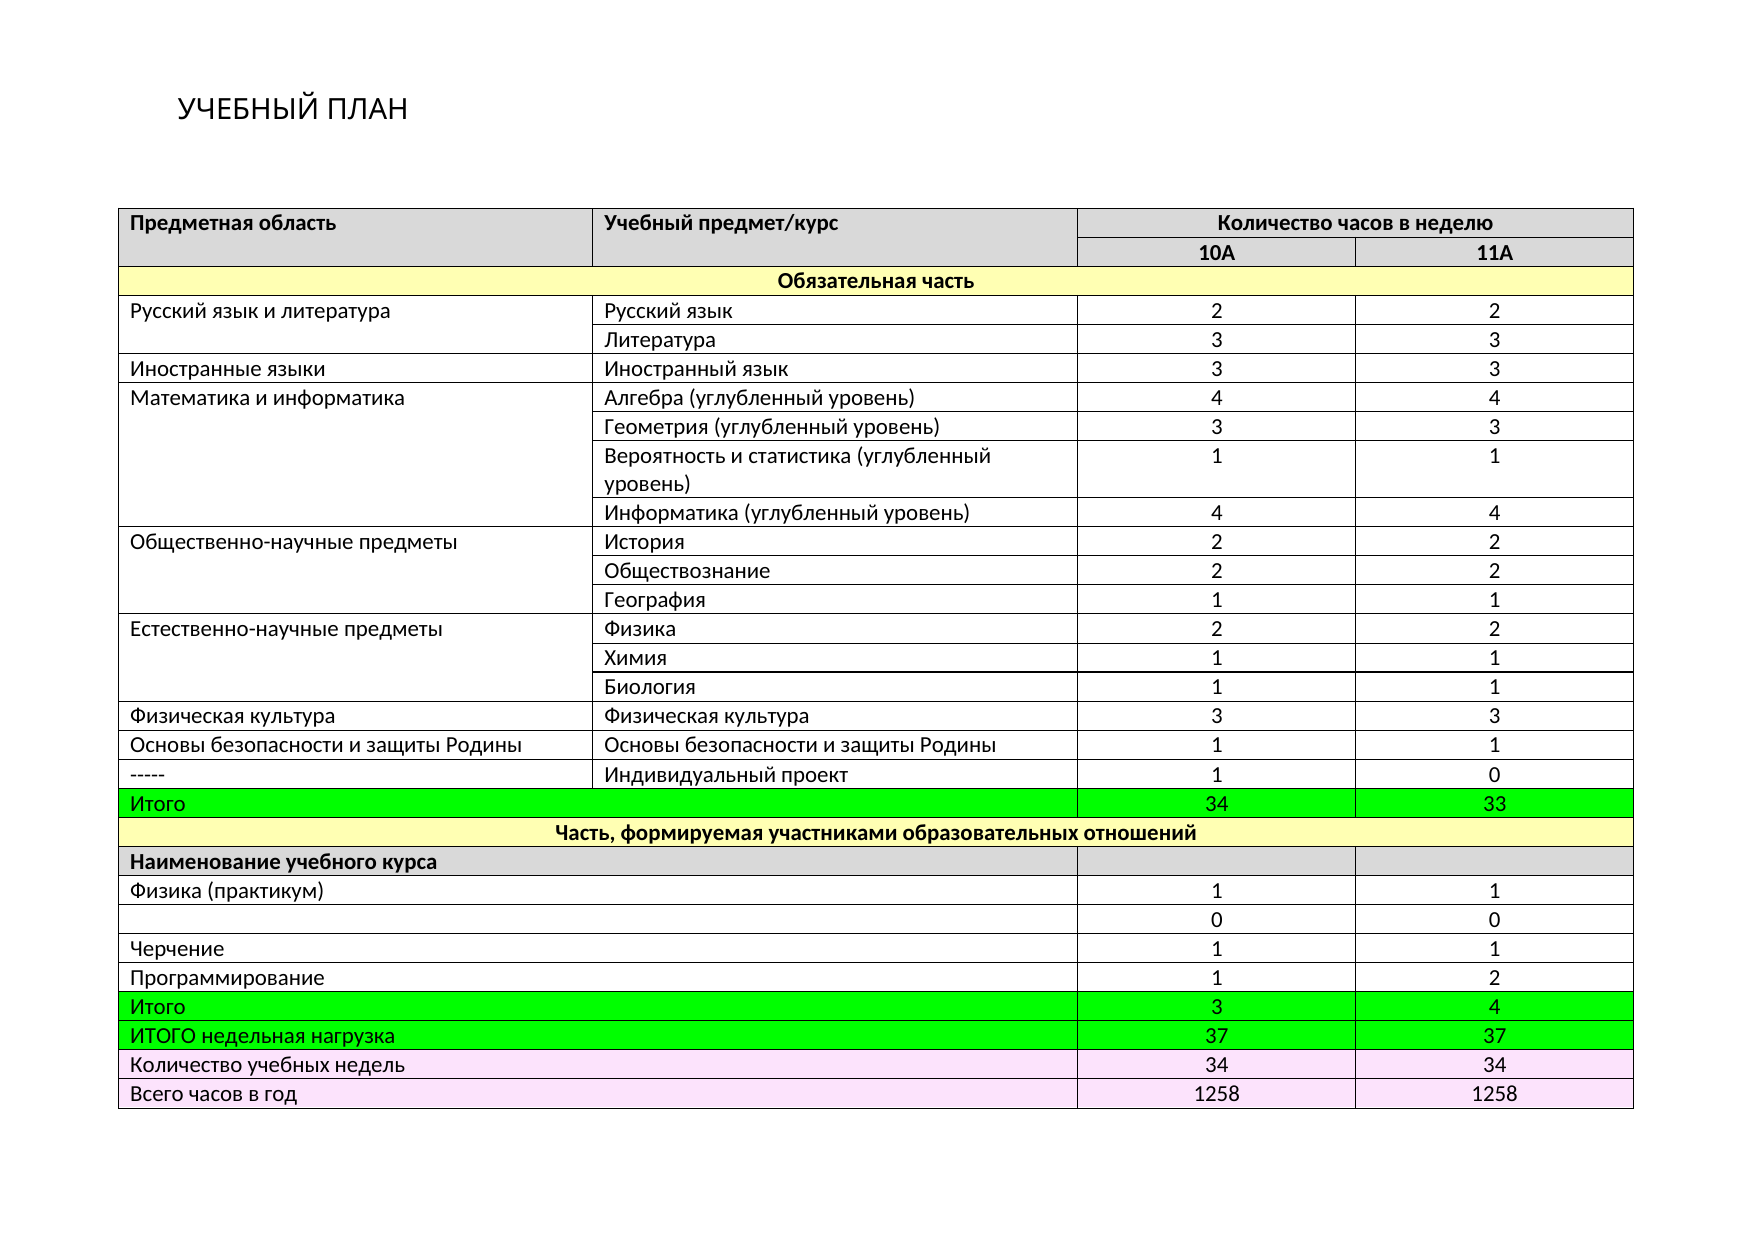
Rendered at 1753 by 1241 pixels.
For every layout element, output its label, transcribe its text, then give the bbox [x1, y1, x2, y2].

table_cell 1 [1078, 876, 1355, 904]
table_cell Индивидуальный проект [593, 760, 1077, 788]
table_cell 1 [1078, 673, 1355, 701]
table_cell Итого [119, 992, 1077, 1020]
table_cell Программирование [119, 963, 1077, 991]
table_cell Всего часов в год [119, 1079, 1077, 1107]
table_cell 34 [1356, 1050, 1633, 1078]
table_cell 4 [1078, 383, 1355, 411]
table_cell Иностранный язык [593, 354, 1077, 382]
table_cell 1 [1356, 934, 1633, 962]
table_cell 3 [1078, 412, 1355, 440]
table_cell 1 [1078, 644, 1355, 671]
table_cell 2 [1078, 296, 1355, 324]
text УЧЕБНЫЙ ПЛАН [118, 88, 1634, 128]
table_cell 37 [1078, 1021, 1355, 1049]
table_cell 3 [1356, 702, 1633, 729]
table_cell 1258 [1356, 1079, 1633, 1107]
table_cell 2 [1356, 614, 1633, 642]
table_cell Физика [593, 614, 1077, 642]
table_cell Физическая культура [593, 702, 1077, 729]
table_cell Математика и информатика [119, 383, 592, 526]
table_cell 3 [1078, 354, 1355, 382]
table_cell Русский язык [593, 296, 1077, 324]
table_cell Часть, формируемая участниками образовательных отношений [119, 818, 1633, 846]
table_cell 11А [1356, 238, 1633, 266]
table_cell Химия [593, 644, 1077, 671]
table_cell 1 [1078, 731, 1355, 759]
table_cell 4 [1356, 383, 1633, 411]
table_cell История [593, 527, 1077, 555]
table_cell Вероятность и статистика (углубленный уровень) [593, 441, 1077, 497]
table_cell Обществознание [593, 556, 1077, 584]
table_cell Информатика (углубленный уровень) [593, 498, 1077, 526]
table_cell 2 [1078, 556, 1355, 584]
table_cell 2 [1356, 556, 1633, 584]
table_cell 3 [1078, 325, 1355, 353]
table_cell 3 [1078, 702, 1355, 729]
table_cell Наименование учебного курса [119, 847, 1077, 875]
table_cell ИТОГО недельная нагрузка [119, 1021, 1077, 1049]
table_cell Основы безопасности и защиты Родины [119, 731, 592, 759]
table_cell 1 [1356, 876, 1633, 904]
table_cell 33 [1356, 789, 1633, 817]
table_cell 1 [1356, 585, 1633, 613]
table_cell Физическая культура [119, 702, 592, 729]
table_cell 4 [1078, 498, 1355, 526]
table_cell 1258 [1078, 1079, 1355, 1107]
table_cell 3 [1078, 992, 1355, 1020]
table_cell Геометрия (углубленный уровень) [593, 412, 1077, 440]
table_cell 1 [1356, 644, 1633, 671]
table_cell Итого [119, 789, 1077, 817]
table_header Учебный предмет/курс [593, 209, 1077, 266]
table_cell Физика (практикум) [119, 876, 1077, 904]
table_cell 3 [1356, 412, 1633, 440]
table_cell 1 [1078, 934, 1355, 962]
table_cell 0 [1078, 905, 1355, 933]
table_cell 1 [1078, 760, 1355, 788]
table_cell 3 [1356, 325, 1633, 353]
table_cell Обязательная часть [119, 267, 1633, 295]
table_cell Литература [593, 325, 1077, 353]
table_cell [1356, 847, 1633, 875]
table_cell 2 [1356, 527, 1633, 555]
table_cell 37 [1356, 1021, 1633, 1049]
table_cell 2 [1078, 614, 1355, 642]
table_cell Основы безопасности и защиты Родины [593, 731, 1077, 759]
table_cell 34 [1078, 1050, 1355, 1078]
table_cell 2 [1356, 963, 1633, 991]
table_cell 1 [1078, 441, 1355, 497]
table_cell 4 [1356, 498, 1633, 526]
table_cell 2 [1356, 296, 1633, 324]
table_cell 1 [1356, 673, 1633, 701]
table_cell 2 [1078, 527, 1355, 555]
table_cell Русский язык и литература [119, 296, 592, 353]
table_cell 1 [1078, 963, 1355, 991]
table_cell [119, 905, 1077, 933]
table_cell ----- [119, 760, 592, 788]
table_cell Общественно-научные предметы [119, 527, 592, 613]
table_cell 3 [1356, 354, 1633, 382]
table_cell География [593, 585, 1077, 613]
table_cell 10А [1078, 238, 1355, 266]
table_cell 0 [1356, 760, 1633, 788]
table_cell Естественно-научные предметы [119, 614, 592, 701]
table_cell 34 [1078, 789, 1355, 817]
table_cell 1 [1356, 731, 1633, 759]
table_cell Иностранные языки [119, 354, 592, 382]
table_cell Биология [593, 673, 1077, 701]
table_cell 1 [1078, 585, 1355, 613]
table_cell Алгебра (углубленный уровень) [593, 383, 1077, 411]
table_cell 0 [1356, 905, 1633, 933]
table_cell 1 [1356, 441, 1633, 497]
table_cell [1078, 847, 1355, 875]
table_cell 4 [1356, 992, 1633, 1020]
table_cell Черчение [119, 934, 1077, 962]
table_header Количество часов в неделю [1078, 209, 1633, 237]
table_cell Количество учебных недель [119, 1050, 1077, 1078]
table_header Предметная область [119, 209, 592, 266]
